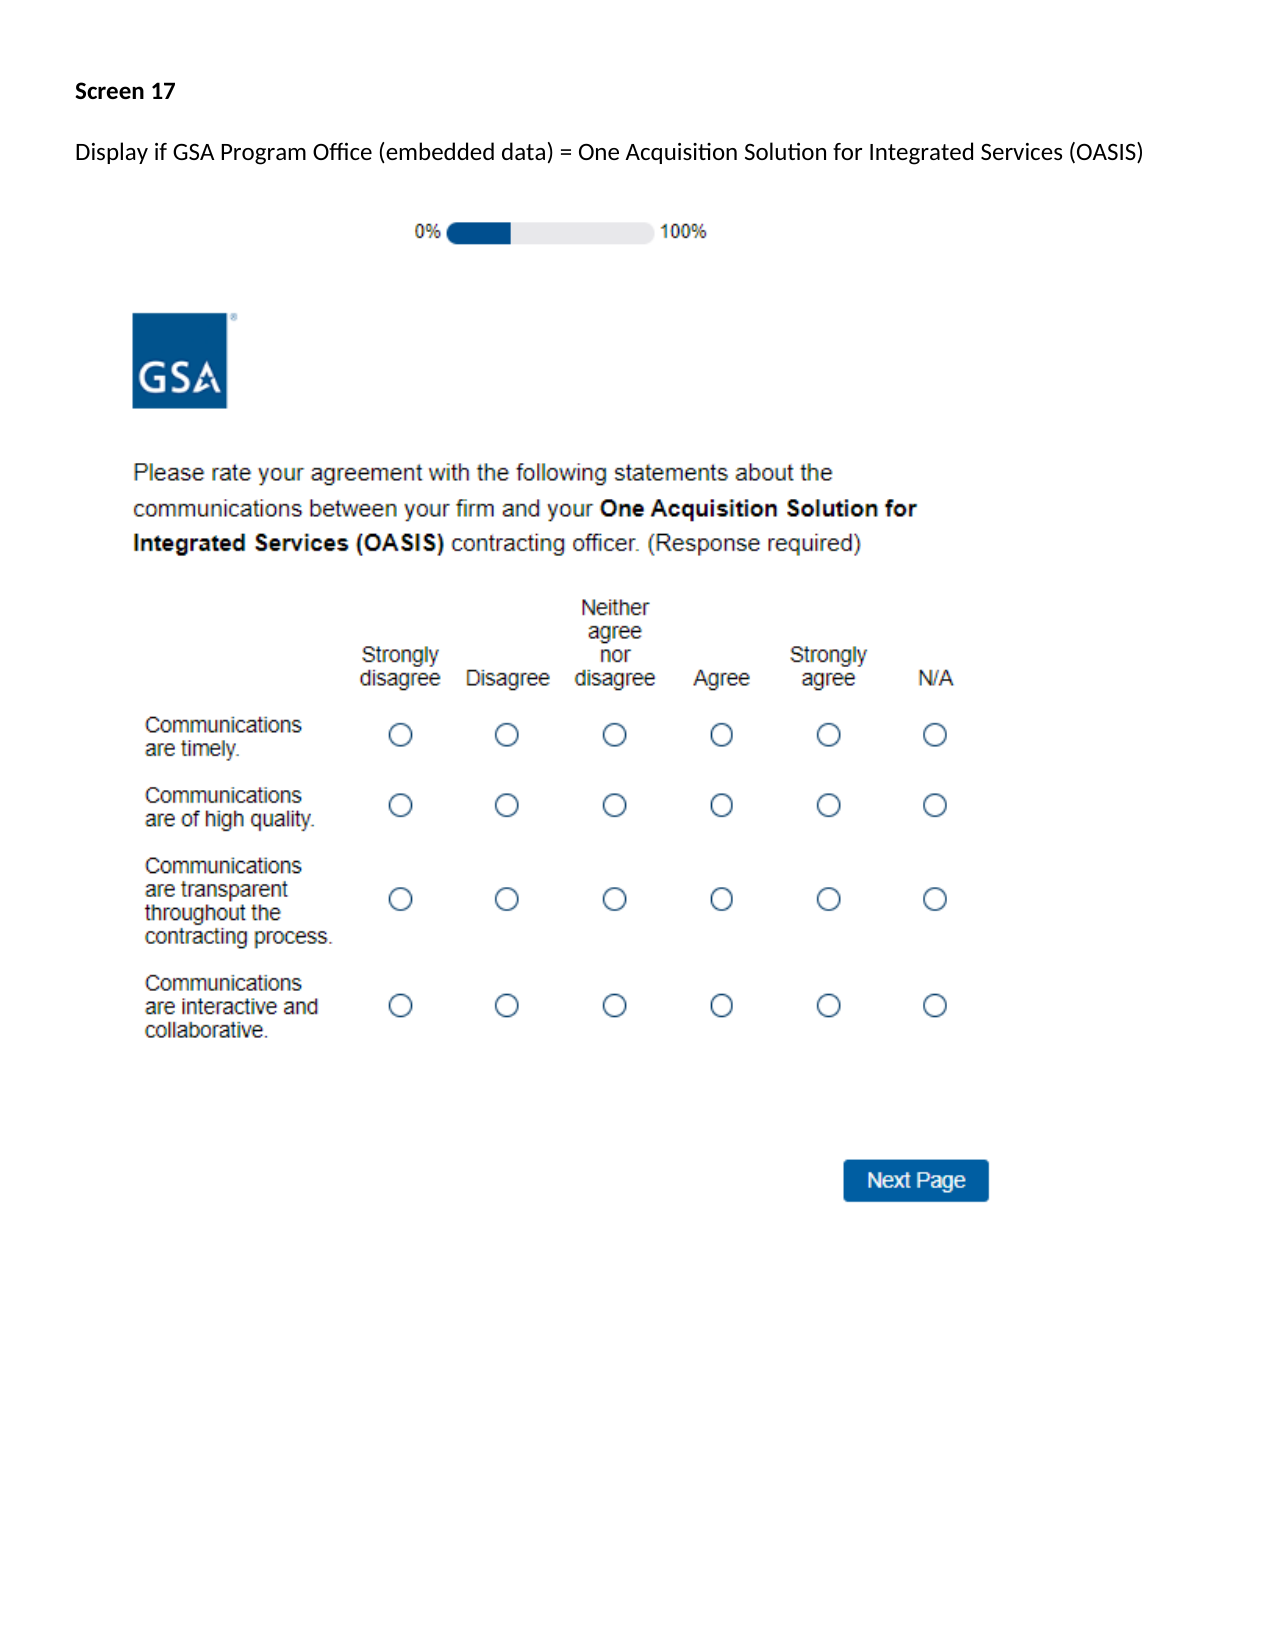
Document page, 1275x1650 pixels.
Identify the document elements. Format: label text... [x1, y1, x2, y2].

text Display if GSA Program Office (embedded data) = One Acquisition Solution for Integrated Services (OASIS) [75, 136, 1200, 167]
text Screen 17 [75, 75, 1200, 106]
picture [75, 197, 1022, 1271]
